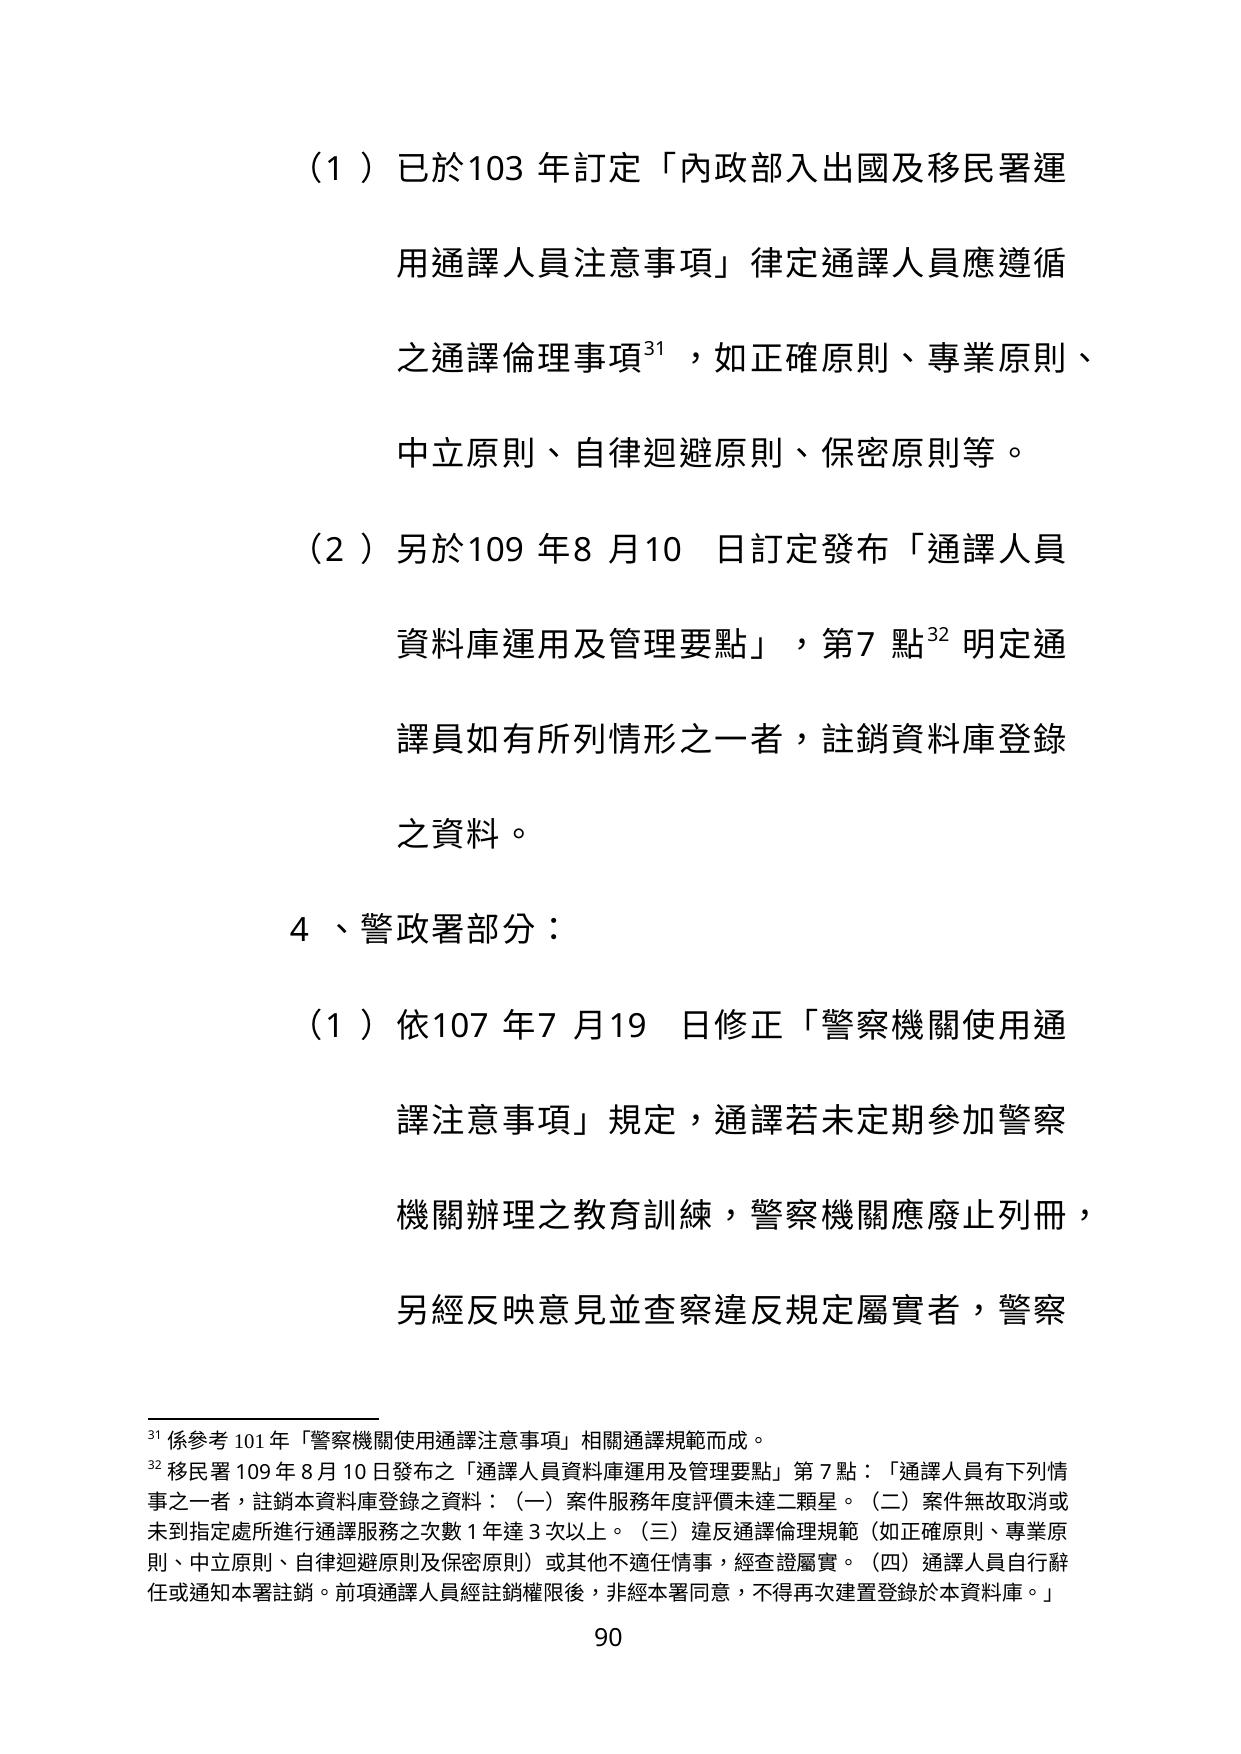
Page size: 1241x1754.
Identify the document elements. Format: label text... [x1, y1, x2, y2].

subtitle 警政署部分： [272, 880, 1069, 975]
subtitle 另於109年8月10日訂定發布「通譯人員資料庫運用及管理要點」，第7點明定通譯員如有所列情形之一者，註銷資料庫登錄之資料。 [272, 499, 1069, 880]
subtitle 已於103年訂定「內政部入出國及移民署運用通譯人員注意事項」律定通譯人員應遵循之通譯倫理事項，如正確原則、專業原則、中立原則、自律迴避原則、保密原則等。 [272, 118, 1069, 499]
subtitle 依107年7月19日修正「警察機關使用通譯注意事項」規定，通譯若未定期參加警察機關辦理之教育訓練，警察機關應廢止列冊，另經反映意見並查察違反規定屬實者，警察機關得視情節輕重為警告、排除選任或廢止列冊(合格證書)等考核措施。前揭修正規定實施後，淘汰不適任通譯計2人。 [272, 975, 1069, 1356]
